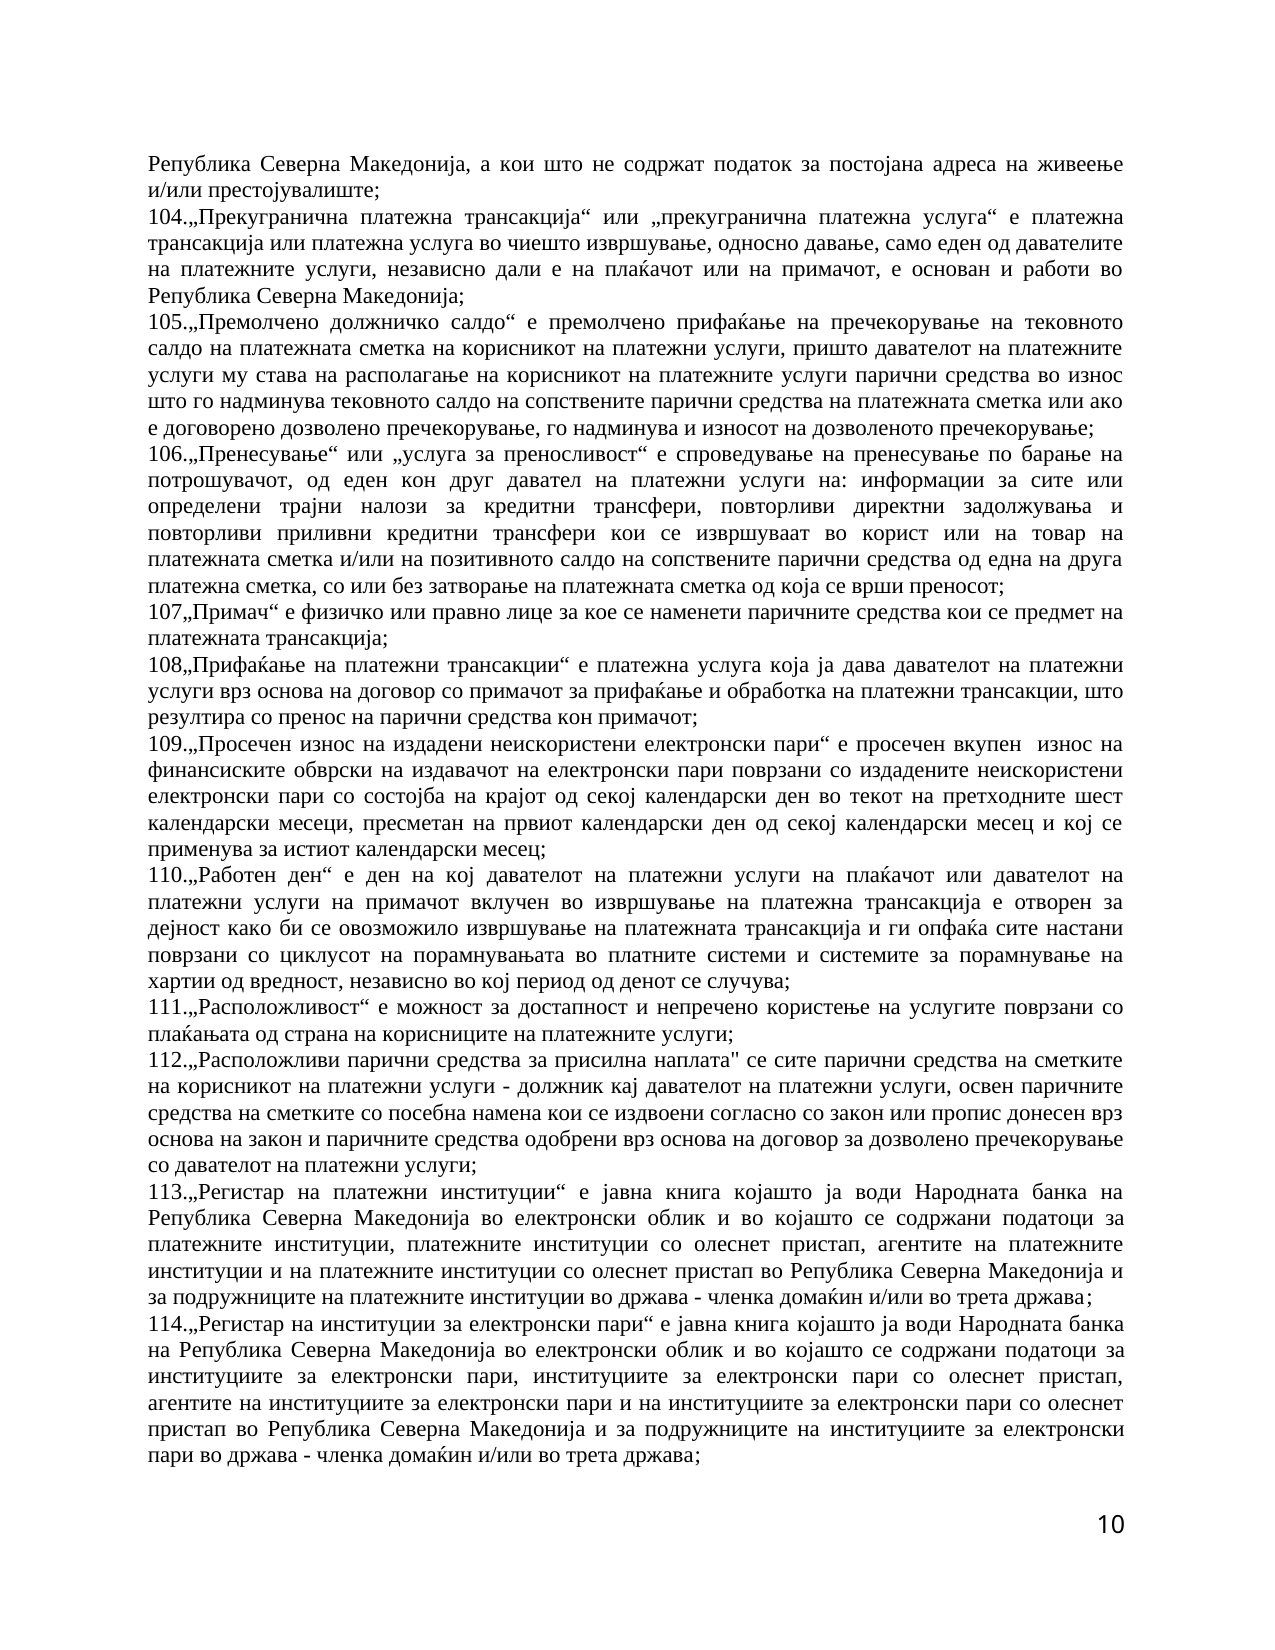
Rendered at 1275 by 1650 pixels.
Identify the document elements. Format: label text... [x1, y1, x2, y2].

text 111.„Расположливост“ е можност за достапност и непречено користење на услугите поврзани со плаќањата од страна на корисниците на платежните услуги; [148, 993, 1125, 1046]
text 106.„Пренесување“ или „услуга за преносливост“ е спроведување на пренесување по барање на потрошувачот, од еден кон друг давател на платежни услуги на: информации за сите или определени трајни налози за кредитни трансфери, повторливи директни задолжувања и повторливи приливни кредитни трансфери кои се извршуваат во корист или на товар на платежната сметка и/или на позитивното салдо на сопствените парични средства од една на друга платежна сметка, со или без затворање на платежната сметка од која се врши преносот; [148, 440, 1125, 598]
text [148, 150, 1125, 203]
text 114.„Регистар на институции за електронски пари“ е јавна книга којашто ја води Народната банка на Република Северна Македонија во електронски облик и во којашто се содржани податоци за институциите за електронски пари, институциите за електронски пари со олеснет пристап, агентите на институциите за електронски пари и на институциите за електронски пари со олеснет пристап во Република Северна Македонија и за подружниците на институциите за електронски пари во држава - членка домаќин и/или во трета држава; [148, 1309, 1125, 1468]
text 105.„Премолчено должничко салдо“ е премолчено прифаќање на пречекорување на тековното салдо на платежната сметка на корисникот на платежни услуги, пришто давателот на платежните услуги му става на располагање на корисникот на платежните услуги парични средства во износ што го надминува тековното салдо на сопствените парични средства на платежната сметка или ако е договорено дозволено пречекорување, го надминува и износот на дозволеното пречекорување; [148, 308, 1125, 440]
text 113.„Регистар на платежни институции“ е јавна книга којашто ја води Народната банка на Република Северна Македонија во електронски облик и во којашто се содржани податоци за платежните институции, платежните институции со олеснет пристап, агентите на платежните институции и на платежните институции со олеснет пристап во Република Северна Македонија и за подружниците на платежните институции во држава - членка домаќин и/или во трета држава; [148, 1178, 1125, 1309]
text 109.„Просечен износ на издадени неискористени електронски пари“ е просечен вкупен износ на финансиските обврски на издавачот на електронски пари поврзани со издадените неискористени електронски пари со состојба на крајот од секој календарски ден во текот на претходните шест календарски месеци, пресметан на првиот календарски ден од секој календарски месец и кој се применува за истиот календарски месец; [148, 730, 1125, 862]
text 112.„Расположливи парични средства за присилна наплата" се сите парични средства на сметките на корисникот на платежни услуги - должник кај давателот на платежни услуги, освен паричните средства на сметките со посебна намена кои се издвоени согласно со закон или пропис донесен врз основа на закон и паричните средства одобрени врз основа на договор за дозволено пречекорување со давателот на платежни услуги; [148, 1046, 1125, 1178]
text 108„Прифаќање на платежни трансакции“ е платежна услуга која ја дава давателот на платежни услуги врз основа на договор со примачот за прифаќање и обработка на платежни трансакции, што резултира со пренос на парични средства кон примачот; [148, 651, 1125, 730]
text 110.„Работен ден“ е ден на кој давателот на платежни услуги на плаќачот или давателот на платежни услуги на примачот вклучен во извршување на платежна трансакција е отворен за дејност како би се овозможило извршување на платежната трансакција и ги опфаќа сите настани поврзани со циклусот на порамнувањата во платните системи и системите за порамнување на хартии од вредност, независно во кој период од денот се случува; [148, 862, 1125, 993]
text 104.„Прекугранична платежна трансакција“ или „прекугранична платежна услуга“ е платежна трансакција или платежна услуга во чиешто извршување, односно давање, само еден од давателите на платежните услуги, независно дали е на плаќачот или на примачот, е основан и работи во Република Северна Македонија; [148, 203, 1125, 308]
text 107„Примач“ е физичко или правно лице за кое се наменети паричните средства кои се предмет на платежната трансакција; [148, 598, 1125, 651]
